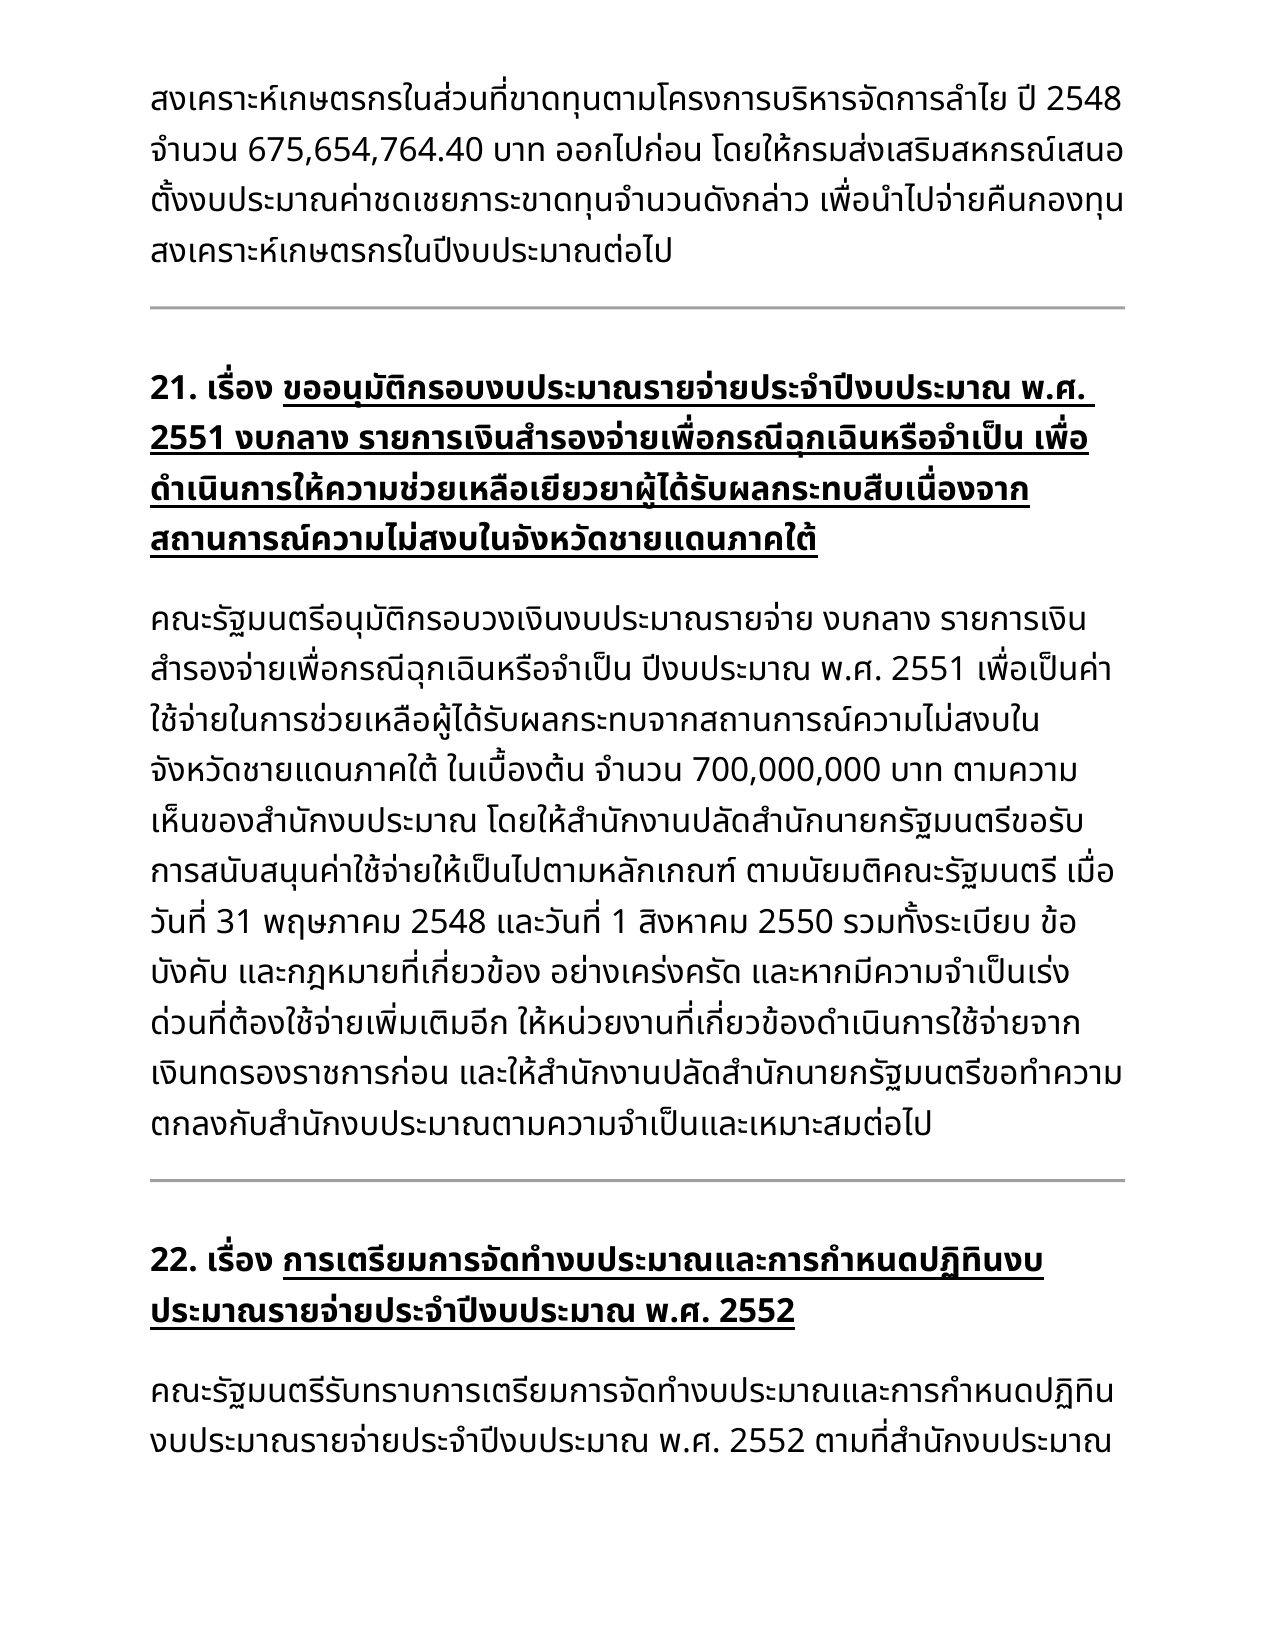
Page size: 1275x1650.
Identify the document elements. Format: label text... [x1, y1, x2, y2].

text 21. เรื่อง ขออนุมัติกรอบงบประมาณรายจ่ายประจำปีงบประมาณ พ.ศ. 2551 งบกลาง รายการเงินสำรองจ่ายเพื่อกรณีฉุกเฉินหรือจำเป็น เพื่อดำเนินการให้ความช่วยเหลือเยียวยาผู้ได้รับผลกระทบสืบเนื่องจากสถานการณ์ความไม่สงบในจังหวัดชายแดนภาคใต้ [150, 363, 1125, 566]
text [150, 1367, 1125, 1468]
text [150, 75, 1125, 277]
text คณะรัฐมนตรีอนุมัติกรอบวงเงินงบประมาณรายจ่าย งบกลาง รายการเงินสำรองจ่ายเพื่อกรณีฉุกเฉินหรือจำเป็น ปีงบประมาณ พ.ศ. 2551 เพื่อเป็นค่าใช้จ่ายในการช่วยเหลือผู้ได้รับผลกระทบจากสถานการณ์ความไม่สงบในจังหวัดชายแดนภาคใต้ ในเบื้องต้น จำนวน 700,000,000 บาท ตามความเห็นของสำนักงบประมาณ โดยให้สำนักงานปลัดสำนักนายกรัฐมนตรีขอรับการสนับสนุนค่าใช้จ่ายให้เป็นไปตามหลักเกณฑ์ ตามนัยมติคณะรัฐมนตรี เมื่อวันที่ 31 พฤษภาคม 2548 และวันที่ 1 สิงหาคม 2550 รวมทั้งระเบียบ ข้อบังคับ และกฎหมายที่เกี่ยวข้อง อย่างเคร่งครัด และหากมีความจำเป็นเร่งด่วนที่ต้องใช้จ่ายเพิ่มเติมอีก ให้หน่วยงานที่เกี่ยวข้องดำเนินการใช้จ่ายจากเงินทดรองราชการก่อน และให้สำนักงานปลัดสำนักนายกรัฐมนตรีขอทำความตกลงกับสำนักงบประมาณตามความจำเป็นและเหมาะสมต่อไป [150, 595, 1125, 1150]
text 22. เรื่อง การเตรียมการจัดทำงบประมาณและการกำหนดปฏิทินงบประมาณรายจ่ายประจำปีงบประมาณ พ.ศ. 2552 [150, 1236, 1125, 1337]
